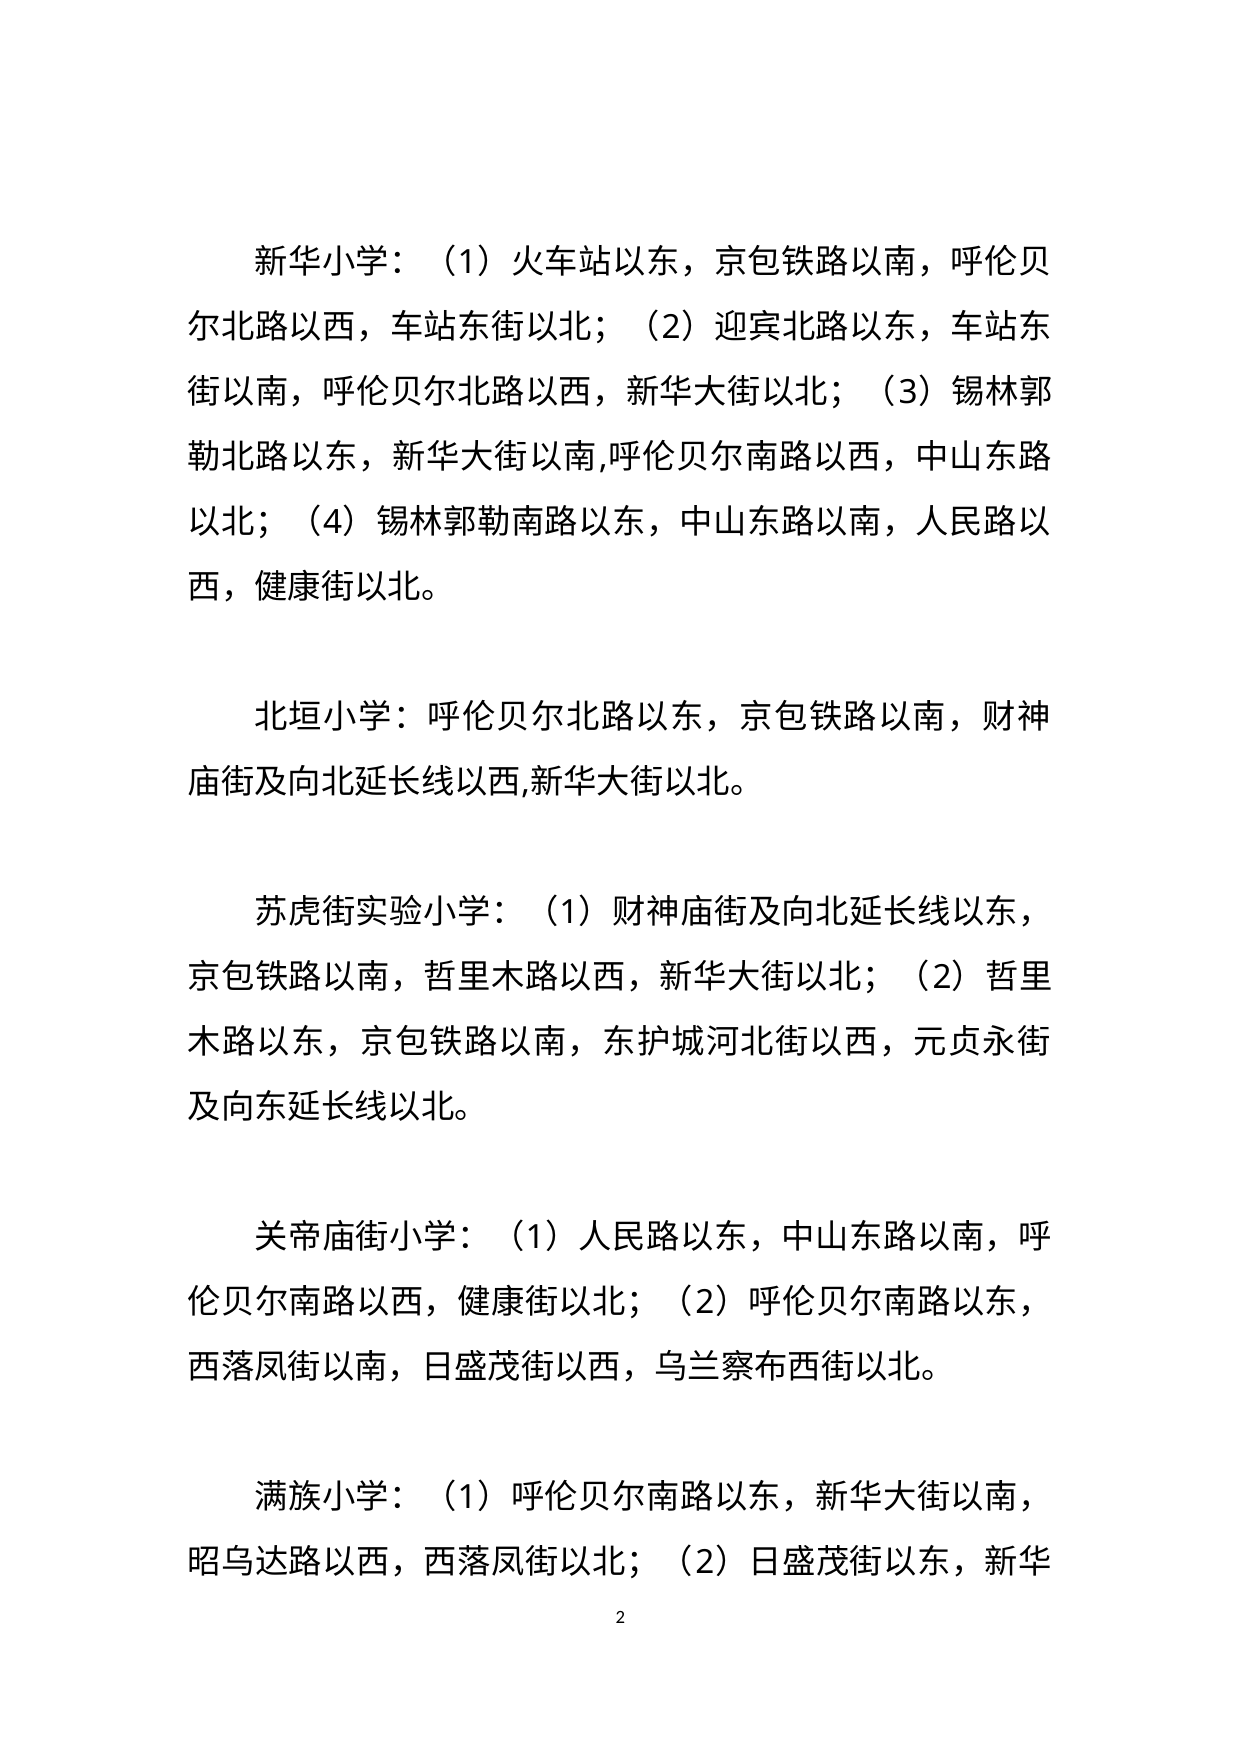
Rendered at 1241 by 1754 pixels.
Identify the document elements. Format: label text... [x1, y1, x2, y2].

text 关帝庙街小学：（1）人民路以东，中山东路以南，呼伦贝尔南路以西，健康街以北；（2）呼伦贝尔南路以东，西落凤街以南，日盛茂街以西，乌兰察布西街以北。 [187, 1202, 1053, 1397]
text 苏虎街实验小学：（1）财神庙街及向北延长线以东，京包铁路以南，哲里木路以西，新华大街以北；（2）哲里木路以东，京包铁路以南，东护城河北街以西，元贞永街及向东延长线以北。 [187, 877, 1053, 1137]
text 北垣小学：呼伦贝尔北路以东，京包铁路以南，财神庙街及向北延长线以西,新华大街以北。 [187, 682, 1053, 812]
text 新华小学：（1）火车站以东，京包铁路以南，呼伦贝尔北路以西，车站东街以北；（2）迎宾北路以东，车站东街以南，呼伦贝尔北路以西，新华大街以北；（3）锡林郭勒北路以东，新华大街以南,呼伦贝尔南路以西，中山东路以北；（4）锡林郭勒南路以东，中山东路以南，人民路以西，健康街以北。 [187, 227, 1053, 617]
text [187, 1462, 1053, 1592]
